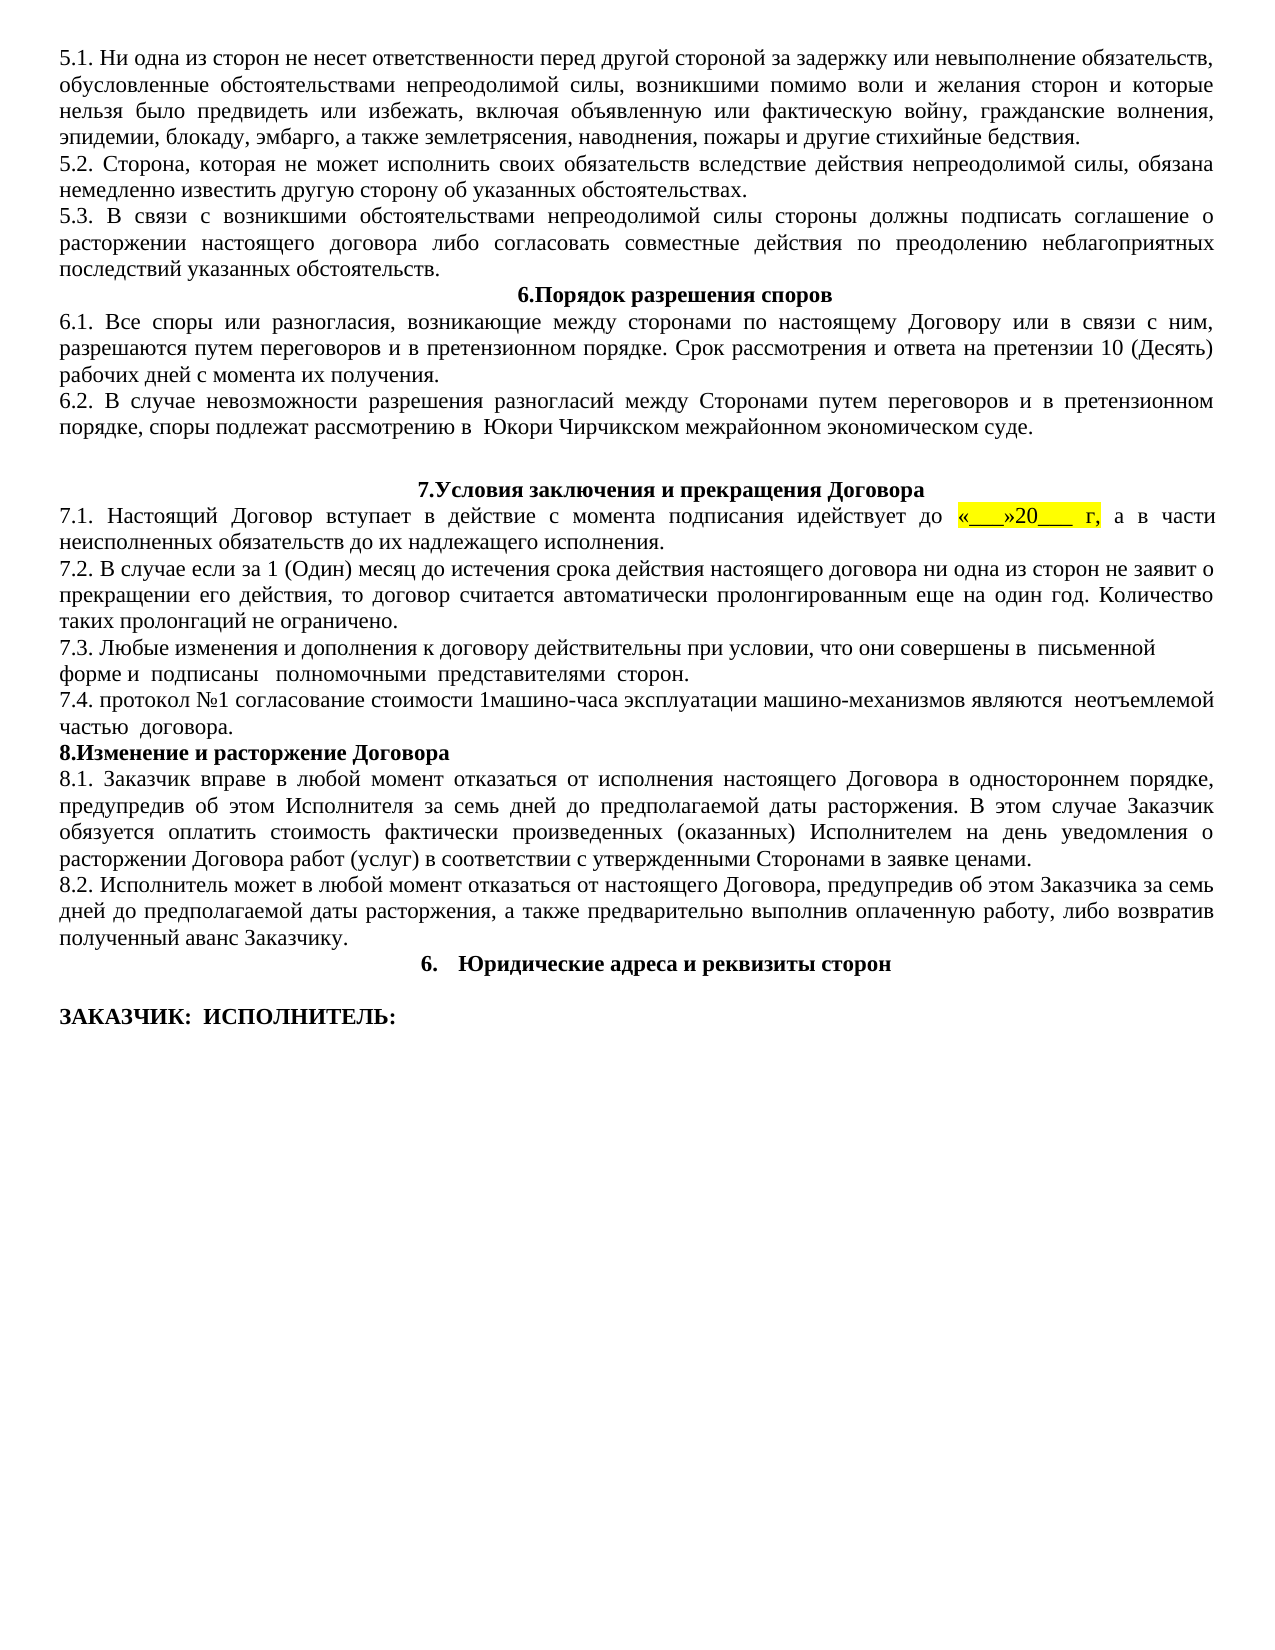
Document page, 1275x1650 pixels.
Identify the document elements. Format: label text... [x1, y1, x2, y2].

text 6.2. В случае невозможности разрешения разногласий между Сторонами путем переговоров и в претензионном порядке, споры подлежат рассмотрению в Юкори Чирчикском межрайонном экономическом суде. [59, 387, 1216, 440]
text 8.2. Исполнитель может в любой момент отказаться от настоящего Договора, предупредив об этом Заказчика за семь дней до предполагаемой даты расторжения, а также предварительно выполнив оплаченную работу, либо возвратив полученный аванс Заказчику. [59, 871, 1216, 950]
text 7.4. протокол №1 согласование стоимости 1машино-часа эксплуатации машино-механизмов являются неотъемлемой частью договора. 8.Изменение и расторжение Договора [59, 686, 1216, 766]
list 6.Порядок разрешения споров [134, 282, 1216, 308]
text ЗАКАЗЧИК: ИСПОЛНИТЕЛЬ: [59, 1003, 1216, 1029]
text 7.Условия заключения и прекращения Договора [126, 476, 1216, 502]
text 8.1. Заказчик вправе в любой момент отказаться от исполнения настоящего Договора в одностороннем порядке, предупредив об этом Исполнителя за семь дней до предполагаемой даты расторжения. В этом случае Заказчик обязуется оплатить стоимость фактически произведенных (оказанных) Исполнителем на день уведомления о расторжении Договора работ (услуг) в соответствии с утвержденными Сторонами в заявке ценами. [59, 766, 1216, 871]
text 7.1. Настоящий Договор вступает в действие с момента подписания идействует до «___»20___ г, а в части неисполненных обязательств до их надлежащего исполнения. [59, 502, 1216, 555]
text 6.1. Все споры или разногласия, возникающие между сторонами по настоящему Договору или в связи с ним, разрешаются путем переговоров и в претензионном порядке. Срок рассмотрения и ответа на претензии 10 (Десять) рабочих дней с момента их получения. [59, 308, 1216, 387]
text 5.1. Ни одна из сторон не несет ответственности перед другой стороной за задержку или невыполнение обязательств, обусловленные обстоятельствами непреодолимой силы, возникшими помимо воли и желания сторон и которые нельзя было предвидеть или избежать, включая объявленную или фактическую войну, гражданские волнения, эпидемии, блокаду, эмбарго, а также землетрясения, наводнения, пожары и другие стихийные бедствия. [59, 44, 1216, 150]
list Юридические адреса и реквизиты сторон [97, 950, 1216, 976]
text 7.2. В случае если за 1 (Один) месяц до истечения срока действия настоящего договора ни одна из сторон не заявит о прекращении его действия, то договор считается автоматически пролонгированным еще на один год. Количество таких пролонгаций не ограничено. [59, 555, 1216, 634]
text 5.3. В связи с возникшими обстоятельствами непреодолимой силы стороны должны подписать соглашение о расторжении настоящего договора либо согласовать совместные действия по преодолению неблагоприятных последствий указанных обстоятельств. [59, 202, 1216, 282]
text 7.3. Любые изменения и дополнения к договору действительны при условии, что они совершены в письменной форме и подписаны полномочными представителями сторон. [59, 634, 1216, 686]
text 5.2. Сторона, которая не может исполнить своих обязательств вследствие действия непреодолимой силы, обязана немедленно известить другую сторону об указанных обстоятельствах. [59, 150, 1216, 202]
